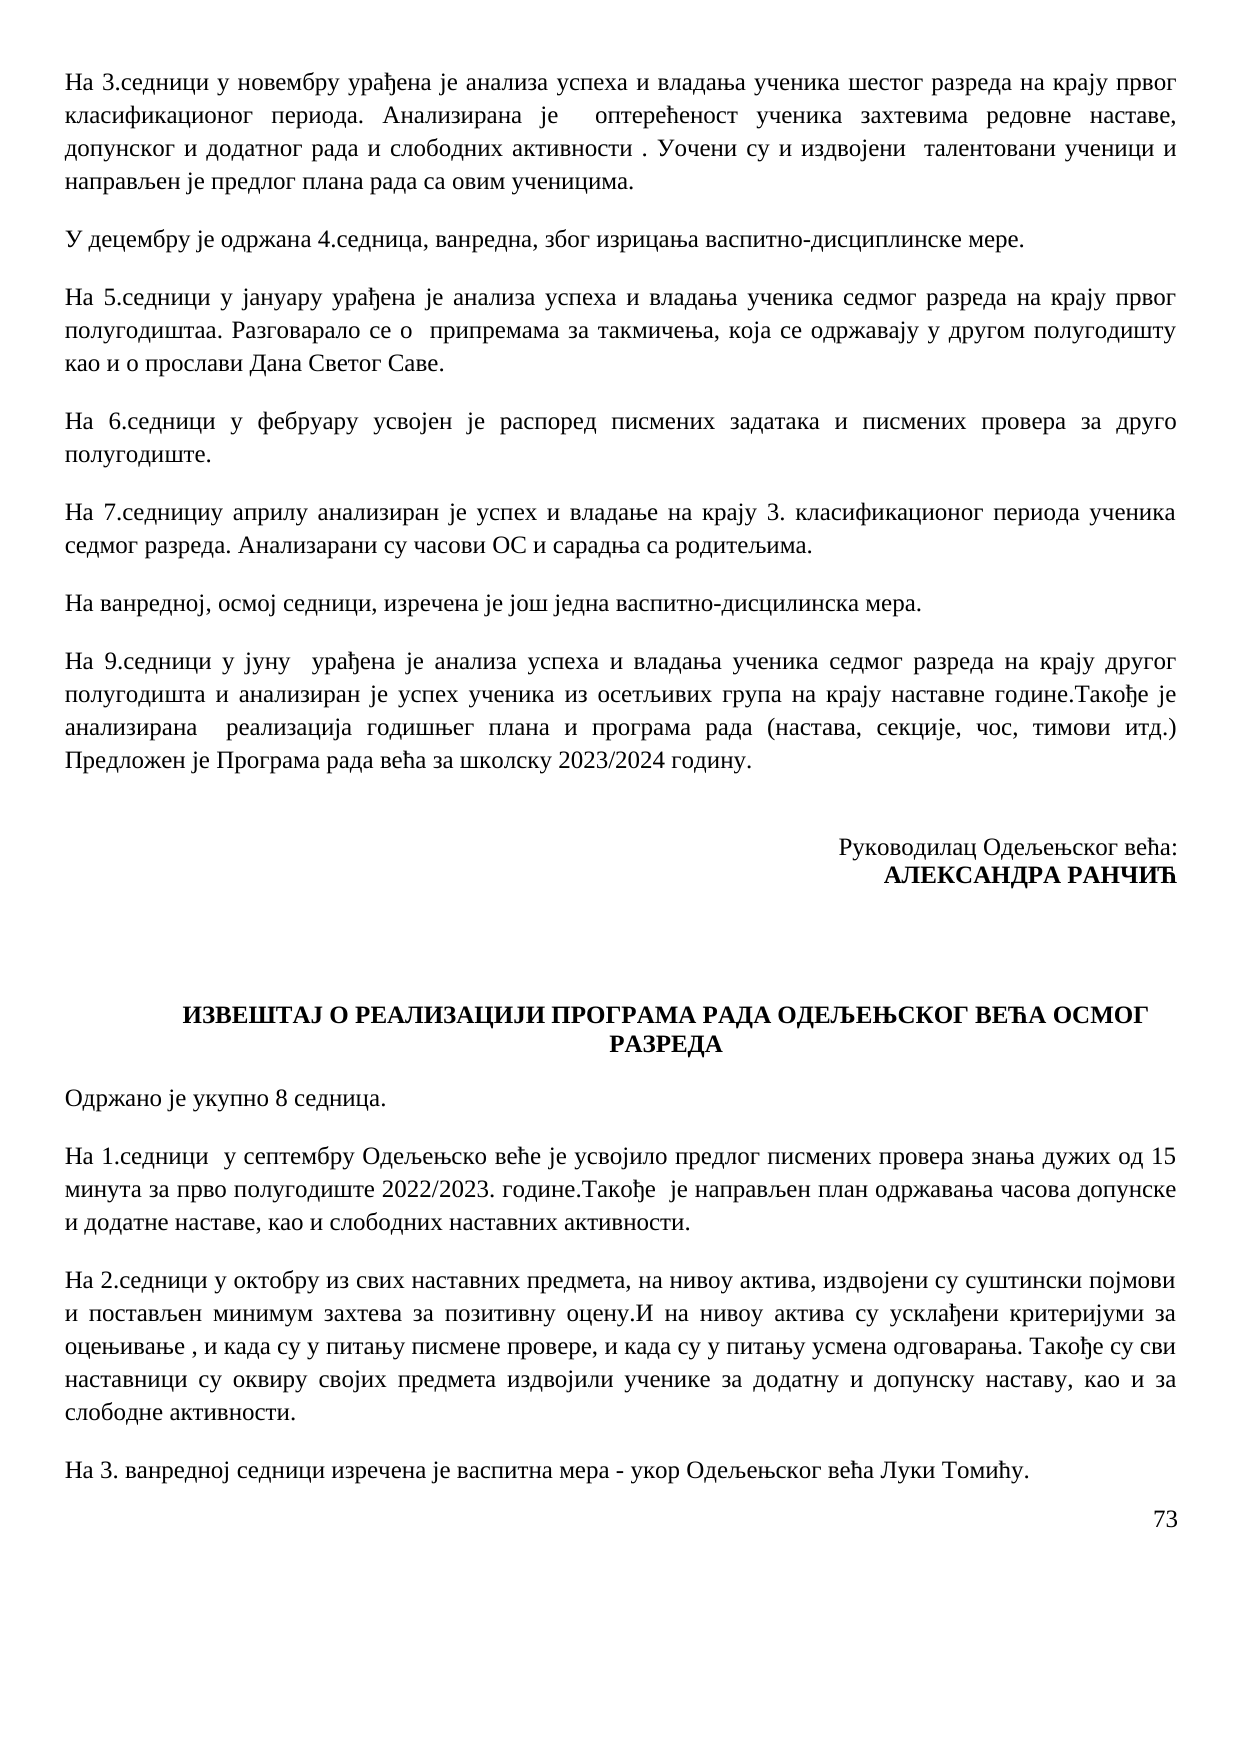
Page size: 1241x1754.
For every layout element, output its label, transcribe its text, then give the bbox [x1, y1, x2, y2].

text На 3.седници у новембру урађена је анализа успеха и владања ученика шестог разреда на крају првог класификационог периода. Анализирана је оптерећеност ученика захтевима редовне наставе, допунског и додатног рада и слободних активности . Уочени су и издвојени талентовани ученици и направљен је предлог плана рада са овим ученицима. [64, 67, 1178, 194]
text На 6.седници у фебруару усвојен је распоред писмених задатака и писмених провера за друго полугодиште. [64, 406, 1178, 468]
text ИЗВЕШТАЈ О РЕАЛИЗАЦИЈИ ПРОГРАМА РАДА ОДЕЉЕЊСКОГ ВЕЋА ОСМОГ РАЗРЕДА [154, 1001, 1178, 1058]
text На ванредној, осмој седници, изречена је још једна васпитно-дисцилинска мера. [64, 588, 1178, 617]
text У децембру је одржана 4.седница, ванредна, због изрицања васпитно-дисциплинске мере. [64, 224, 1178, 252]
text На 9.седници у јуну урађена је анализа успеха и владања ученика седмог разреда на крају другог полугодишта и анализиран је успех ученика из осетљивих група на крају наставне године.Такође је анализирана реализација годишњег плана и програма рада (настава, секције, чос, тимови итд.) Предложен је Програма рада већа за школску 2023/2024 годину. [64, 646, 1178, 774]
text На 2.седници у октобру из свих наставних предмета, на нивоу актива, издвојени су суштински појмови и постављен минимум захтева за позитивну оцену.И на нивоу актива су усклађени критеријуми за оцењивање , и када су у питању писмене провере, и када су у питању усмена одговарања. Такође су сви наставници су оквиру својих предмета издвојили ученике за додатну и допунску наставу, као и за слободне активности. [64, 1265, 1178, 1426]
text На 7.седнициу априлу анализиран је успех и владање на крају 3. класификационог периода ученика седмог разреда. Анализарани су часови ОС и сарадња са родитељима. [64, 497, 1178, 559]
text На 5.седници у јануару урађена је анализа успеха и владања ученика седмог разреда на крају првог полугодиштаа. Разговарало се о припремама за такмичења, која се одржавају у другом полугодишту као и о прослави Дана Светог Саве. [64, 282, 1178, 377]
text На 3. ванредној седници изречена је васпитна мера - укор Одељењског већа Луки Томићу. [64, 1455, 1178, 1484]
text Руководилац Одељењског већа: АЛЕКСАНДРА РАНЧИЋ [514, 832, 1178, 889]
text Одржано је укупно 8 седница. [64, 1083, 1178, 1112]
text На 1.седници у септембру Одељењско веће је усвојило предлог писмених провера знања дужих од 15 минута за прво полугодиште 2022/2023. године.Такође је направљен план одржавања часова допунске и додатне наставе, као и слободних наставних активности. [64, 1141, 1178, 1236]
